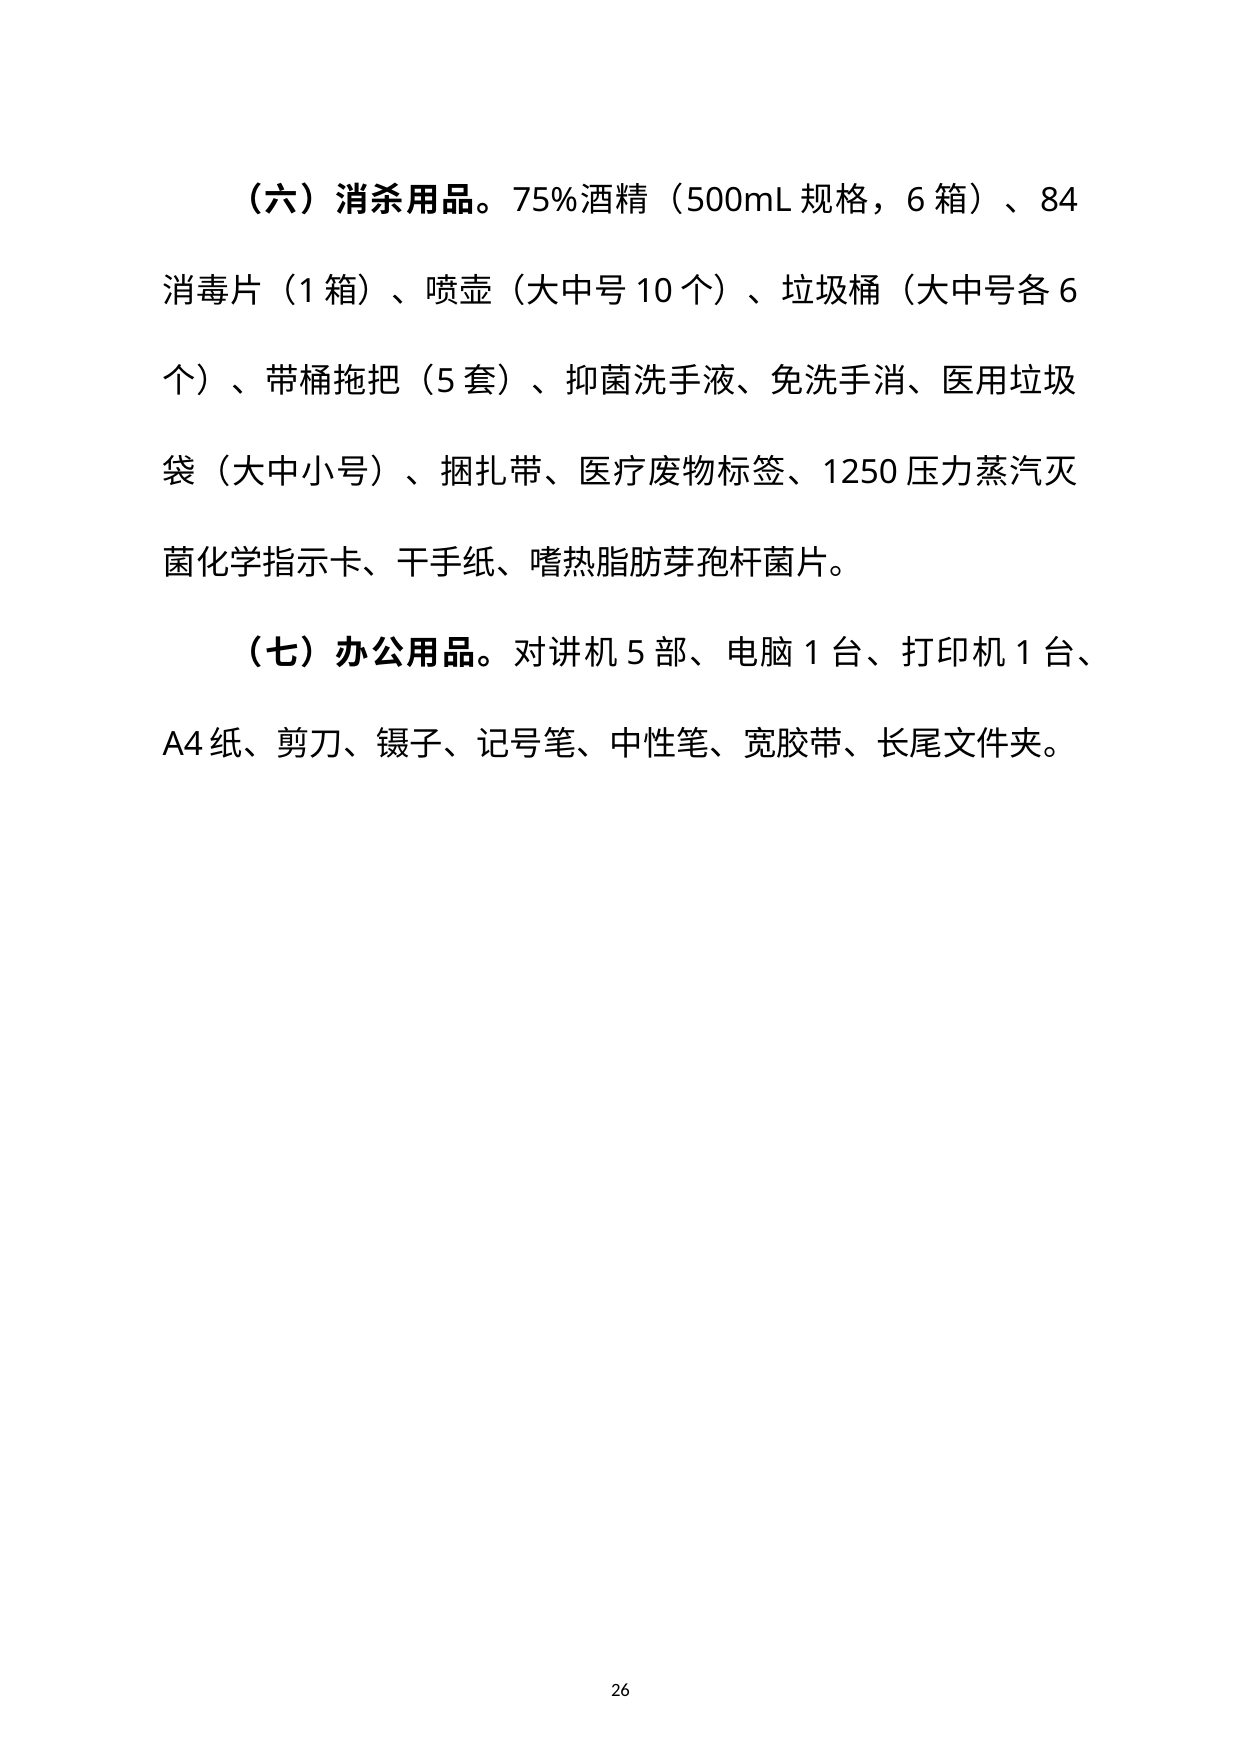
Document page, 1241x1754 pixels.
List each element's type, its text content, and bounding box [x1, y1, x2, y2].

text （七）办公用品。对讲机5部、电脑1台、打印机1台、A4纸、剪刀、镊子、记号笔、中性笔、宽胶带、长尾文件夹。 [162, 605, 1078, 786]
text （六）消杀用品。75%酒精（500mL规格，6箱）、84消毒片（1箱）、喷壶（大中号10个）、垃圾桶（大中号各6个）、带桶拖把（5套）、抑菌洗手液、免洗手消、医用垃圾袋（大中小号）、捆扎带、医疗废物标签、1250压力蒸汽灭菌化学指示卡、干手纸、嗜热脂肪芽孢杆菌片。 [162, 152, 1078, 605]
